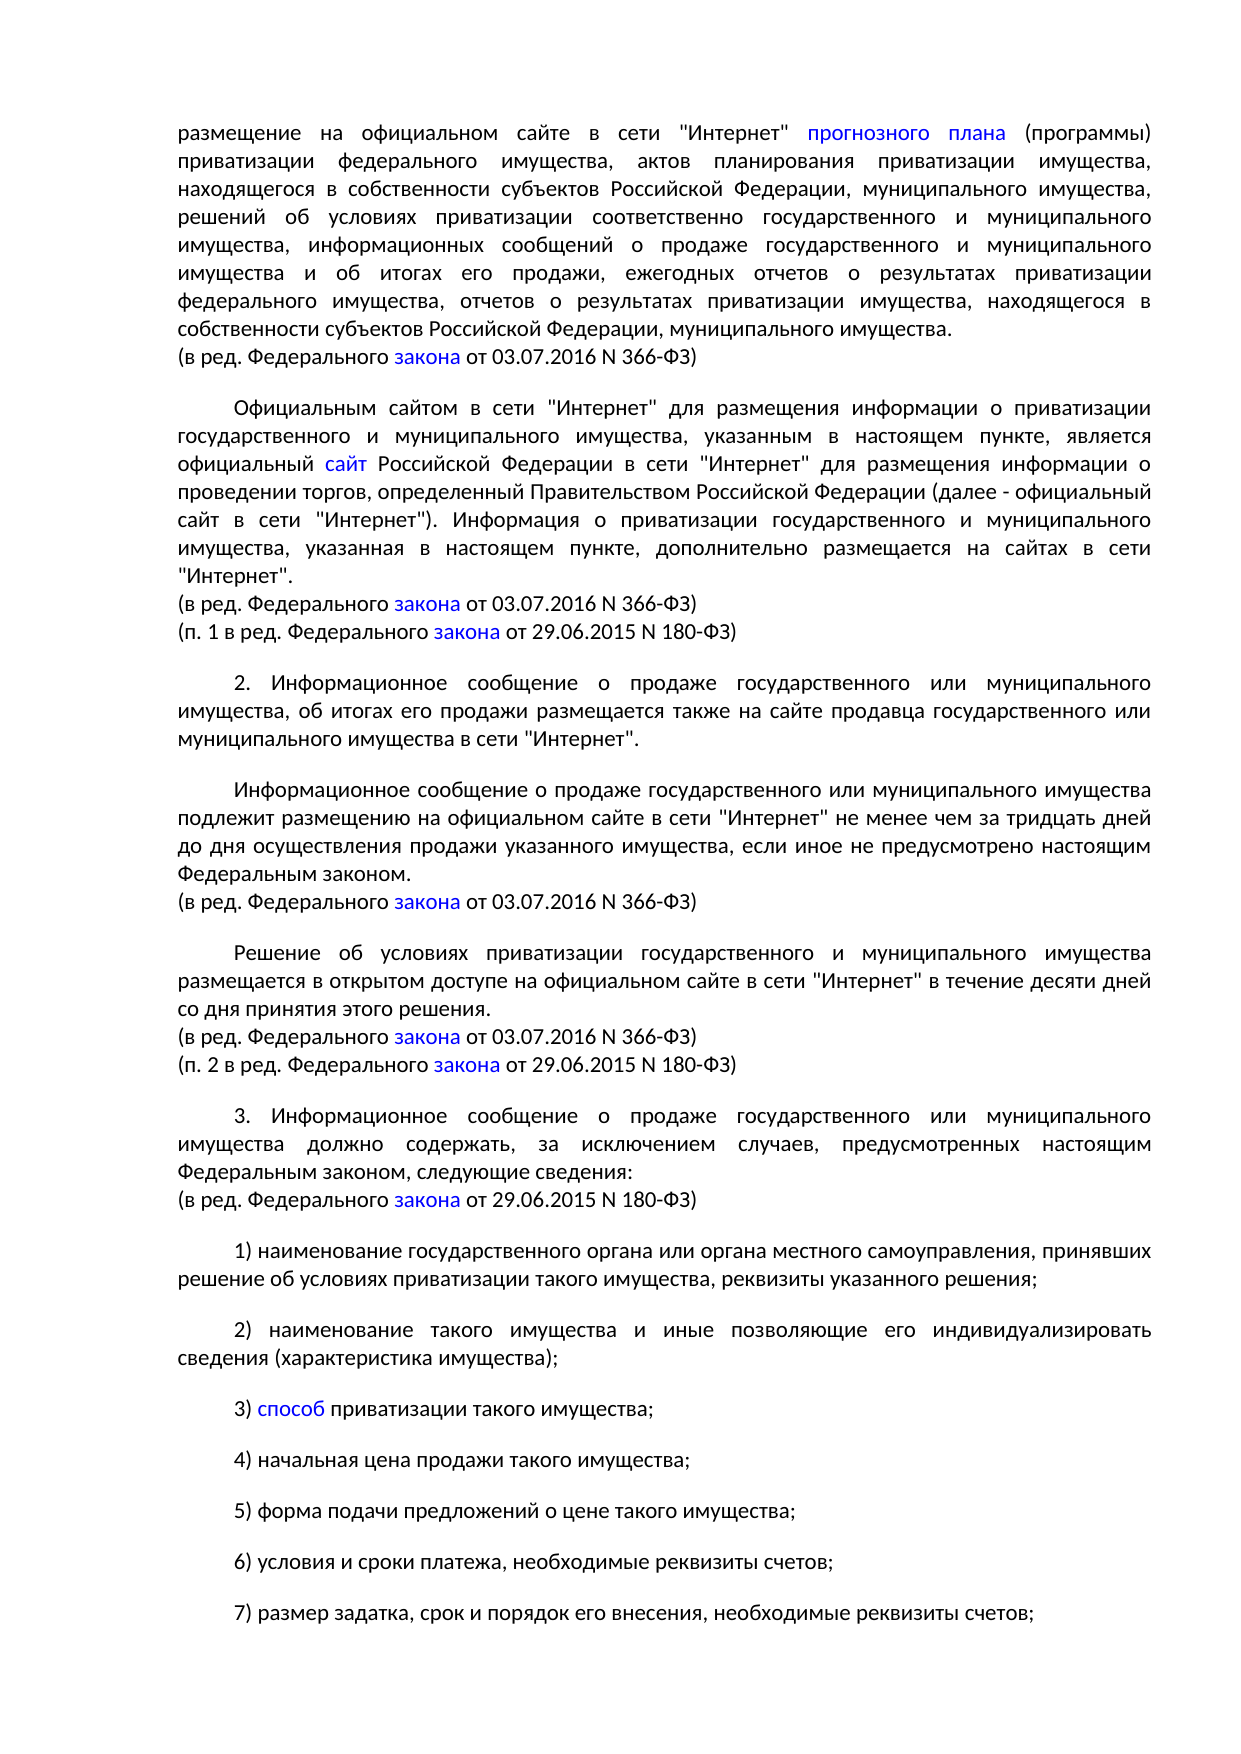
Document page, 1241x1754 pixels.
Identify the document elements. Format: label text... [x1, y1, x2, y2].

text 2. Информационное сообщение о продаже государственного или муниципального имущества, об итогах его продажи размещается также на сайте продавца государственного или муниципального имущества в сети "Интернет". [177, 668, 1152, 752]
text 2) наименование такого имущества и иные позволяющие его индивидуализировать сведения (характеристика имущества); [177, 1315, 1152, 1371]
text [177, 118, 1152, 342]
text 1) наименование государственного органа или органа местного самоуправления, принявших решение об условиях приватизации такого имущества, реквизиты указанного решения; [177, 1236, 1152, 1292]
text 3) способ приватизации такого имущества; [177, 1394, 1152, 1422]
text (в ред. Федерального закона от 29.06.2015 N 180-ФЗ) [177, 1185, 1152, 1213]
text Информационное сообщение о продаже государственного или муниципального имущества подлежит размещению на официальном сайте в сети "Интернет" не менее чем за тридцать дней до дня осуществления продажи указанного имущества, если иное не предусмотрено настоящим Федеральным законом. [177, 775, 1152, 887]
text (п. 1 в ред. Федерального закона от 29.06.2015 N 180-ФЗ) [177, 617, 1152, 645]
text 4) начальная цена продажи такого имущества; [177, 1445, 1152, 1473]
text (в ред. Федерального закона от 03.07.2016 N 366-ФЗ) [177, 342, 1152, 370]
text Официальным сайтом в сети "Интернет" для размещения информации о приватизации государственного и муниципального имущества, указанным в настоящем пункте, является официальный сайт Российской Федерации в сети "Интернет" для размещения информации о проведении торгов, определенный Правительством Российской Федерации (далее - официальный сайт в сети "Интернет"). Информация о приватизации государственного и муниципального имущества, указанная в настоящем пункте, дополнительно размещается на сайтах в сети "Интернет". [177, 393, 1152, 589]
text 7) размер задатка, срок и порядок его внесения, необходимые реквизиты счетов; [177, 1598, 1152, 1626]
text 3. Информационное сообщение о продаже государственного или муниципального имущества должно содержать, за исключением случаев, предусмотренных настоящим Федеральным законом, следующие сведения: [177, 1101, 1152, 1185]
text 5) форма подачи предложений о цене такого имущества; [177, 1496, 1152, 1524]
text (п. 2 в ред. Федерального закона от 29.06.2015 N 180-ФЗ) [177, 1050, 1152, 1078]
text 6) условия и сроки платежа, необходимые реквизиты счетов; [177, 1547, 1152, 1575]
text Решение об условиях приватизации государственного и муниципального имущества размещается в открытом доступе на официальном сайте в сети "Интернет" в течение десяти дней со дня принятия этого решения. [177, 938, 1152, 1022]
text (в ред. Федерального закона от 03.07.2016 N 366-ФЗ) [177, 1022, 1152, 1050]
text (в ред. Федерального закона от 03.07.2016 N 366-ФЗ) [177, 887, 1152, 915]
text (в ред. Федерального закона от 03.07.2016 N 366-ФЗ) [177, 589, 1152, 617]
